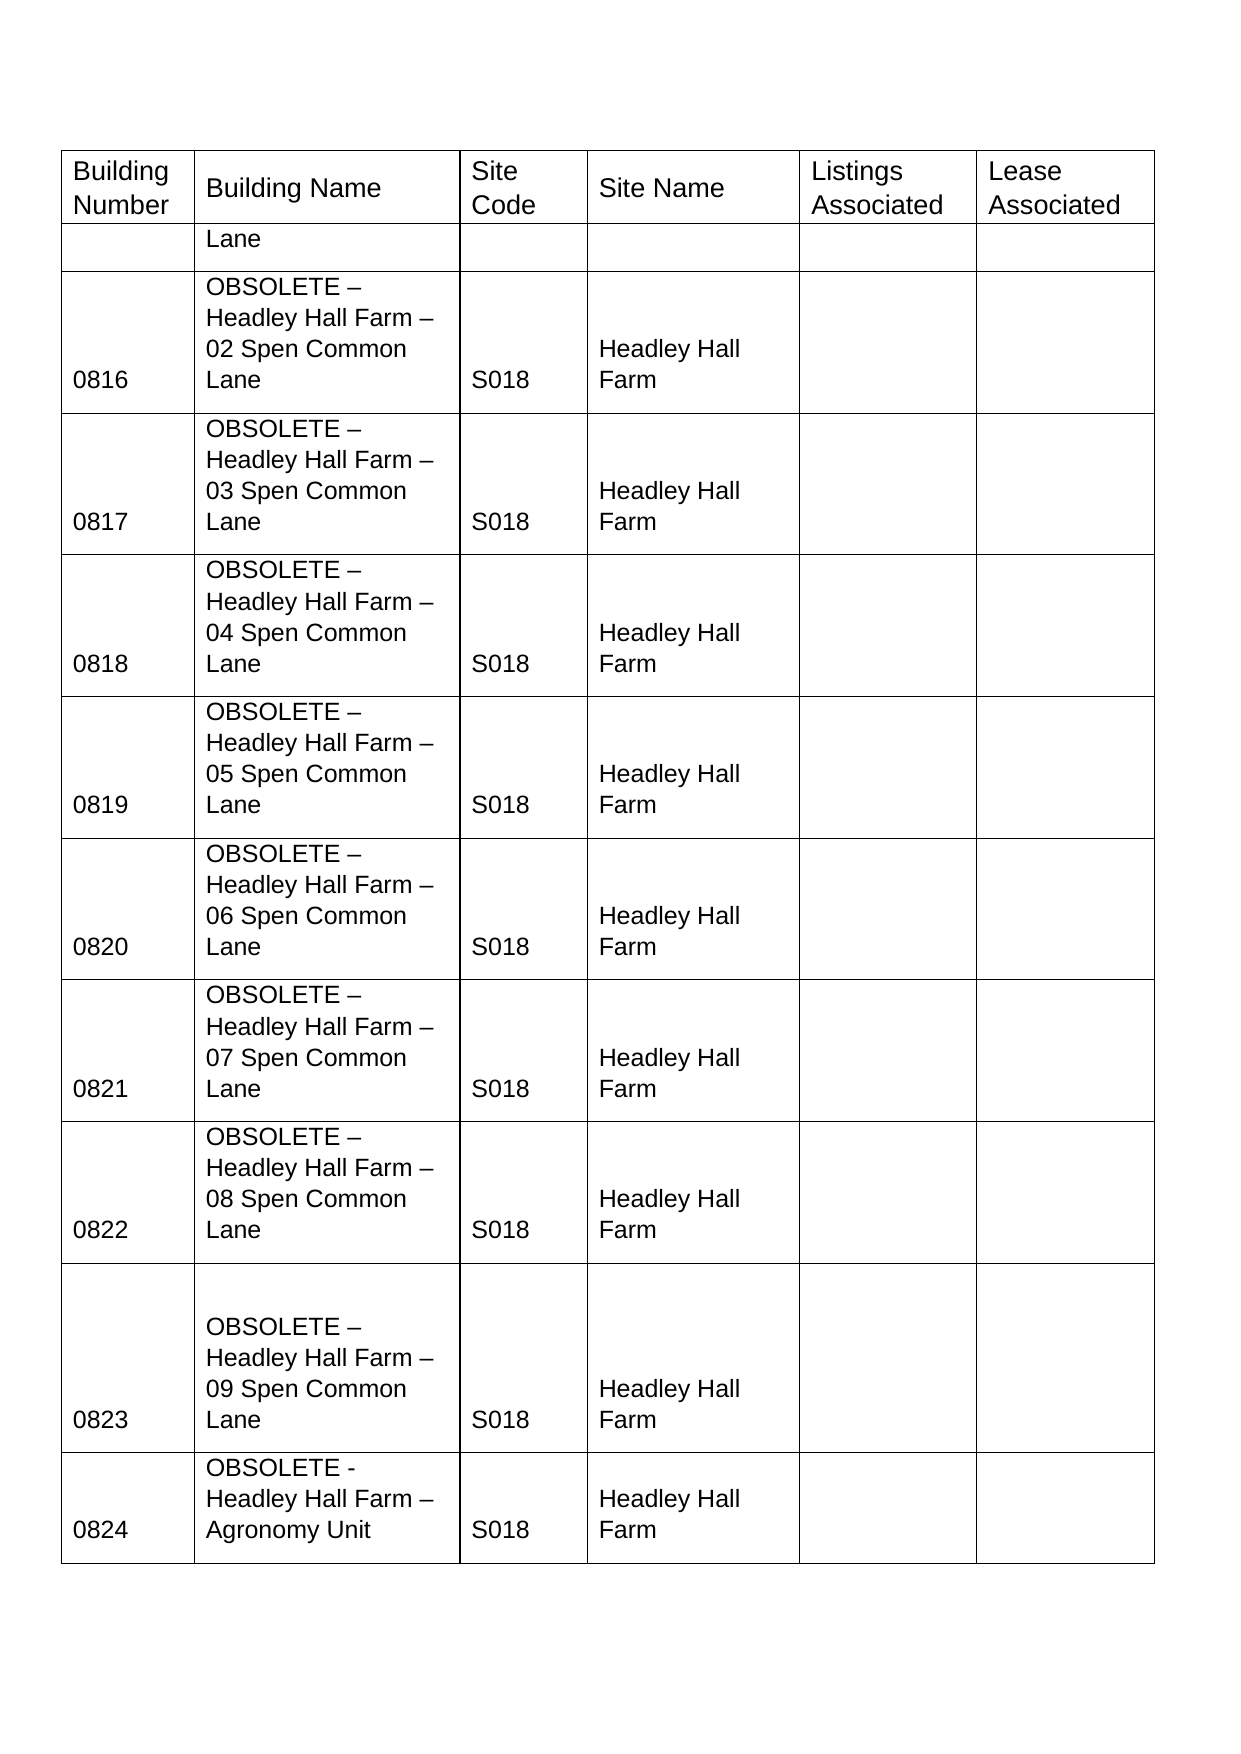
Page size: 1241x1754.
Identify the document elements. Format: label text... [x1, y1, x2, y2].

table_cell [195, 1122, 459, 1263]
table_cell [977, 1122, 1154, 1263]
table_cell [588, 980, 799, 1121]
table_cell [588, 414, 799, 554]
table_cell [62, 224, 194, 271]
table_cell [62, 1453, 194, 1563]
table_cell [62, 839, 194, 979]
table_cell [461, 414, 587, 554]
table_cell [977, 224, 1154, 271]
table_header Site Name [588, 151, 799, 222]
table_header Building Number [62, 151, 194, 222]
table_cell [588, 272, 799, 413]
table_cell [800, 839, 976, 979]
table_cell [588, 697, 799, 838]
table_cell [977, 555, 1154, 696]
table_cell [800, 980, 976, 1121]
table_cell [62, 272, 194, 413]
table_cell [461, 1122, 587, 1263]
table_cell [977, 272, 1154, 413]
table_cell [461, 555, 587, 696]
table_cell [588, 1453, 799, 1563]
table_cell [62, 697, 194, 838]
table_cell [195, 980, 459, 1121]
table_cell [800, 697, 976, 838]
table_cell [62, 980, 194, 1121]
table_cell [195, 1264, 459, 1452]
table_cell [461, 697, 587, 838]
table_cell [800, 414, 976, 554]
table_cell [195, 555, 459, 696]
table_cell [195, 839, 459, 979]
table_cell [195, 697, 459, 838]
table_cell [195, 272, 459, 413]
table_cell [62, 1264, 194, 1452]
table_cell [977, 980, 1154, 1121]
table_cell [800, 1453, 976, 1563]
table_header Building Name [195, 151, 459, 222]
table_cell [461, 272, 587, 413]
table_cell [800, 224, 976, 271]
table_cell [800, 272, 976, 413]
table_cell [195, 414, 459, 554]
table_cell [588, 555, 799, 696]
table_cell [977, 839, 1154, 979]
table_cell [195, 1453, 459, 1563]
table_header Lease Associated [977, 151, 1154, 222]
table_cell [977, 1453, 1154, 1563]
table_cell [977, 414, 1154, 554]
table_header Site Code [461, 151, 587, 222]
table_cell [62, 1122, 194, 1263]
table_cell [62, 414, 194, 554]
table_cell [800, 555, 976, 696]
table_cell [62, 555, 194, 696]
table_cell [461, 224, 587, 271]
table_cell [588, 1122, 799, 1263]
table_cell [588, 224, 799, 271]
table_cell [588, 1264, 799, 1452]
table_header Listings Associated [800, 151, 976, 222]
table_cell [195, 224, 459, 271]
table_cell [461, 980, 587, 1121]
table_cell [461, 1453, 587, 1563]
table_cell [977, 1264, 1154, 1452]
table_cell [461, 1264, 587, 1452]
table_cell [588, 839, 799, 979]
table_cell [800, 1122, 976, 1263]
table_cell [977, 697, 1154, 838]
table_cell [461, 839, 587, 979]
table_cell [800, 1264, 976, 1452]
